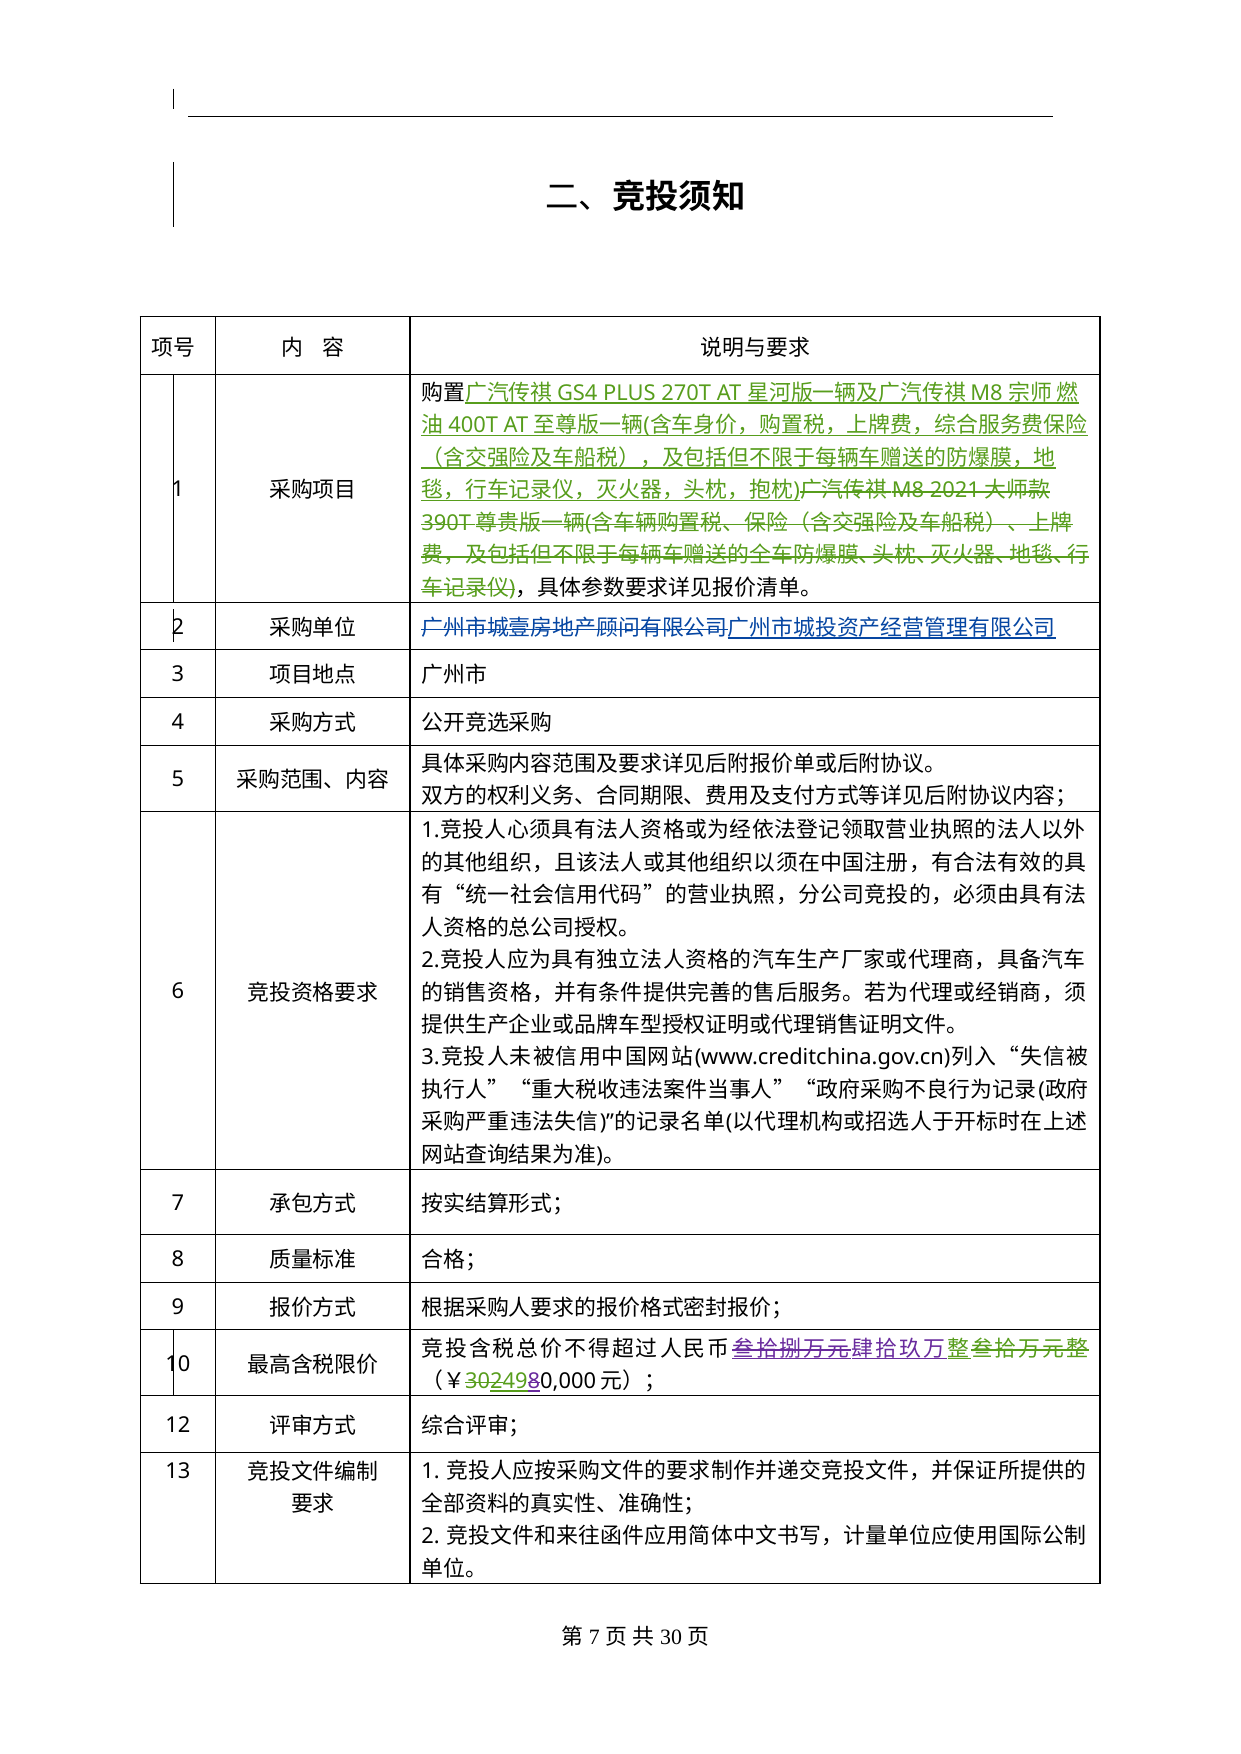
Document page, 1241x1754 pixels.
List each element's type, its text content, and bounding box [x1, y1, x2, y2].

table_cell 质量标准 [216, 1235, 409, 1282]
table_header 说明与要求 [411, 317, 1099, 373]
table_cell 公开竞选采购 [411, 698, 1099, 744]
table_cell 广州市 [411, 650, 1099, 697]
table_cell 采购方式 [216, 698, 409, 744]
table_cell 12 [141, 1396, 214, 1452]
table_cell 4 [141, 698, 214, 744]
table_cell 项目地点 [216, 650, 409, 697]
table_cell 根据采购人要求的报价格式密封报价； [411, 1283, 1099, 1329]
table_cell 3 [141, 650, 214, 697]
table_header 项号 [141, 317, 214, 373]
table_cell 评审方式 [216, 1396, 409, 1452]
table_cell 1 [141, 375, 173, 602]
table_cell 综合评审； [411, 1396, 1099, 1452]
table_cell 采购单位 [216, 603, 409, 648]
table_cell 10 [174, 1330, 214, 1395]
table_cell 合格； [411, 1235, 1099, 1282]
table_cell 最高含税限价 [216, 1330, 409, 1395]
table_cell 竞投资格要求 [216, 812, 409, 1169]
table_cell 采购范围、内容 [216, 746, 409, 811]
table_cell 13 [141, 1453, 214, 1583]
text 二、竞投须知 [187, 162, 1053, 227]
table_cell 1 [174, 375, 214, 602]
table_cell 购置，具体参数要求详见报价清单。 [411, 375, 1099, 602]
table_cell 竞投文件编制 要求 [216, 1453, 409, 1583]
table_cell 竞投含税总价不得超过人民币（￥0,000元）； [411, 1330, 1099, 1395]
table_cell 10 [141, 1330, 173, 1395]
table_cell 具体采购内容范围及要求详见后附报价单或后附协议。 双方的权利义务、合同期限、费用及支付方式等详见后附协议内容； [411, 746, 1099, 811]
table_cell [411, 603, 1099, 648]
table_cell 采购项目 [216, 375, 409, 602]
table_cell 9 [141, 1283, 214, 1329]
table_cell 7 [141, 1170, 214, 1234]
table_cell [411, 1453, 1099, 1583]
table_cell 按实结算形式； [411, 1170, 1099, 1234]
table_cell 5 [141, 746, 214, 811]
table_cell 报价方式 [216, 1283, 409, 1329]
table_cell 1.竞投人心须具有法人资格或为经依法登记领取营业执照的法人以外的其他组织，且该法人或其他组织以须在中国注册，有合法有效的具有“统一社会信用代码”的营业执照，分公司竞投的，必须由具有法人资格的总公司授权。 2.竞投人应为具有独立法人资格的汽车生产厂家或代理商，具备汽车的销售资格，并有条件提供完善的售后服务。若为代理或经销商，须提供生产企业或品牌车型授权证明或代理销售证明文件。 3.竞投人未被信用中国网站(www.creditchina.gov.cn)列入“失信被执行人”“重大税收违法案件当事人”“政府采购不良行为记录(政府采购严重违法失信)”的记录名单(以代理机构或招选人于开标时在上述网站查询结果为准)。 [411, 812, 1099, 1169]
table_cell 6 [141, 812, 214, 1169]
table_cell 2 [141, 603, 214, 648]
table_header 内 容 [216, 317, 409, 373]
table_cell 8 [141, 1235, 214, 1282]
table_cell 承包方式 [216, 1170, 409, 1234]
